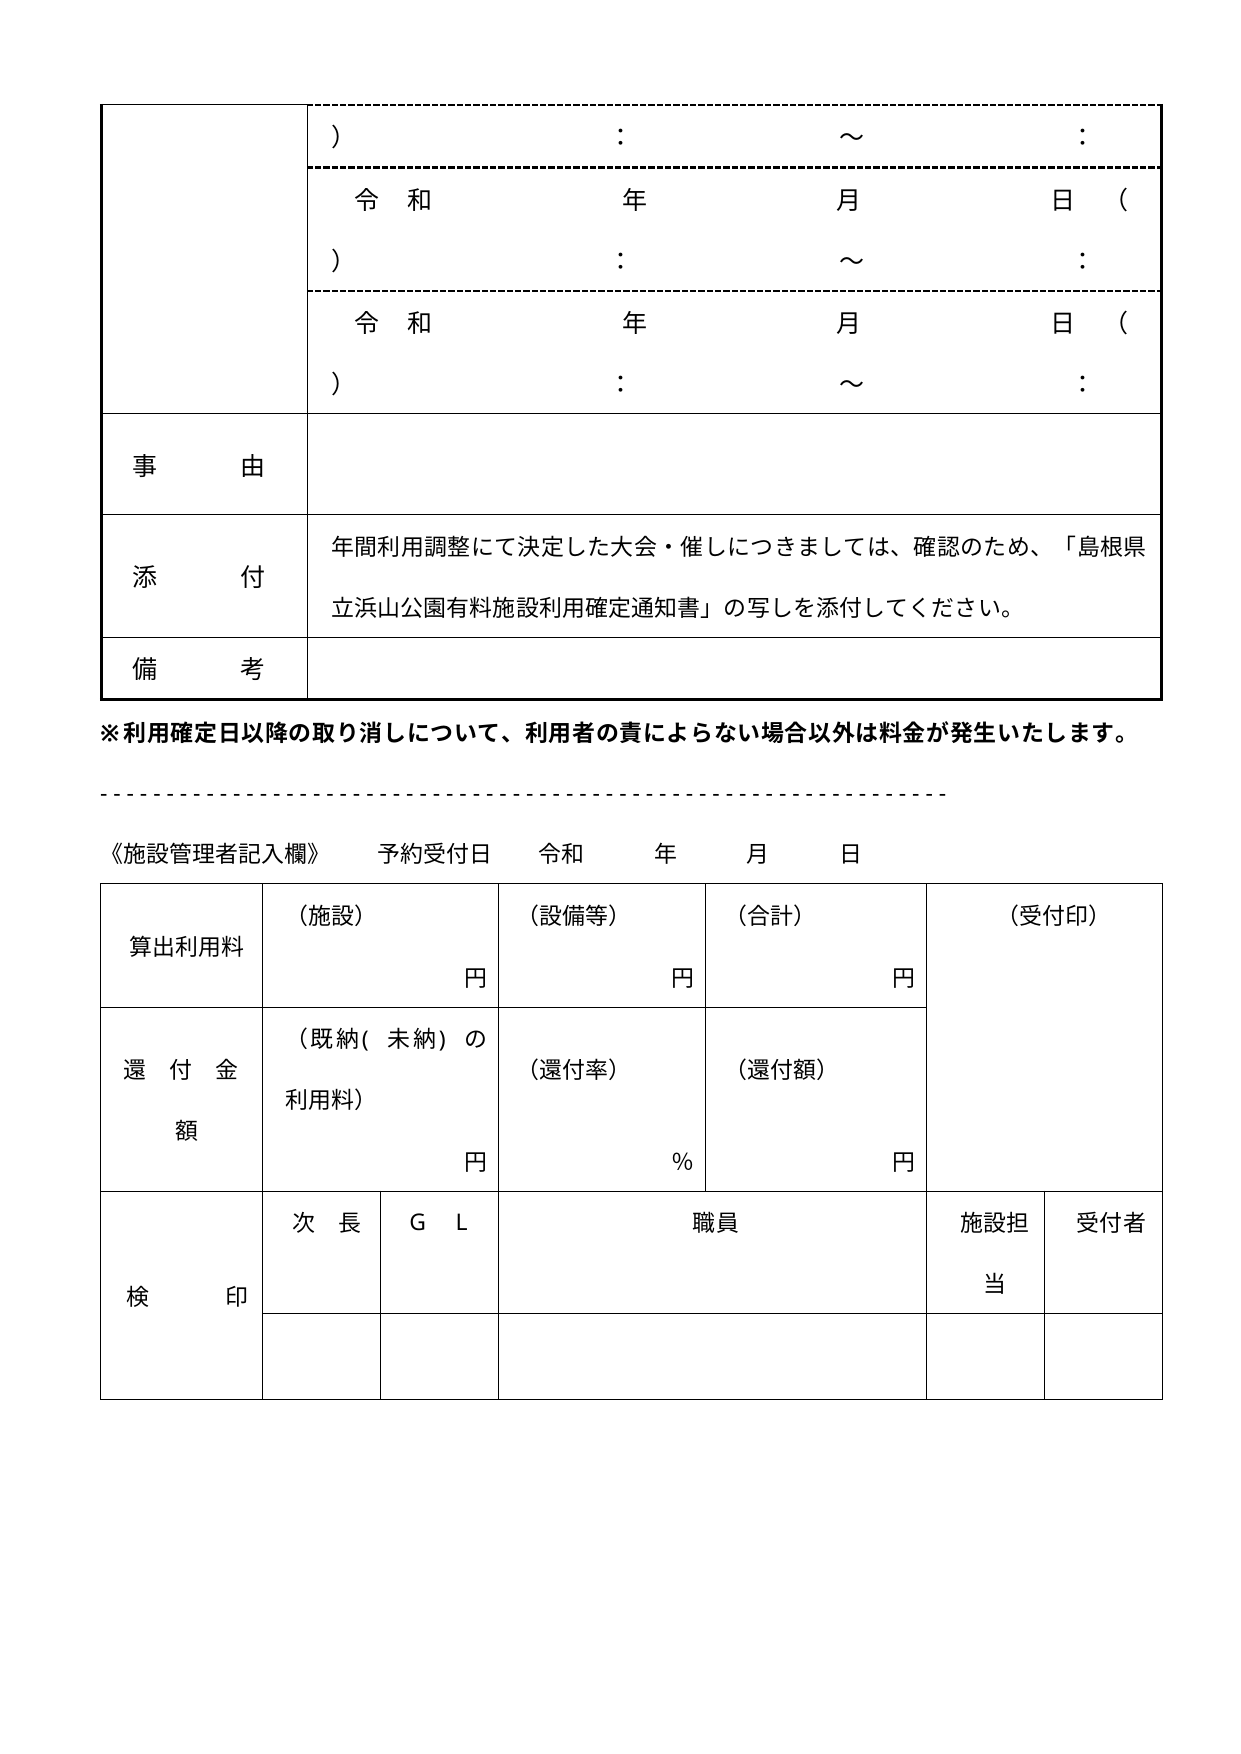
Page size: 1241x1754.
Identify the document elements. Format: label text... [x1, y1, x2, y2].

table_cell 令和 年 月 日（ ） ： ～ ： [308, 166, 1160, 290]
table_cell 円 [706, 1129, 926, 1191]
table_cell 受付者 [1045, 1192, 1162, 1313]
table_cell 備考 [103, 638, 307, 698]
table_cell 円 [499, 945, 705, 1007]
table_cell 円 [263, 945, 498, 1007]
table_cell G L [381, 1192, 498, 1313]
table_cell 円 [706, 945, 926, 1007]
table_cell 令和 年 月 日（ ） ： ～ ： [308, 104, 1160, 166]
table_header （施設） [263, 884, 498, 945]
table_cell 事由 [103, 414, 307, 514]
table_header 算出利用料 [101, 884, 262, 1007]
table_cell 還付金額 [101, 1008, 262, 1191]
table_cell （既納(未納)の利用料） [263, 1008, 498, 1129]
table_cell 職員 [499, 1192, 926, 1313]
table_header （受付印） [927, 884, 1162, 1191]
table_cell [381, 1314, 498, 1399]
table_cell [263, 1314, 380, 1399]
table_cell （還付額） [706, 1008, 926, 1129]
table_cell 検印 [101, 1192, 262, 1399]
table_cell 次 長 [263, 1192, 380, 1313]
table_cell [499, 1314, 926, 1399]
table_cell （還付率） [499, 1008, 705, 1129]
table_cell 令和 年 月 日（ ） ： ～ ： [308, 290, 1160, 413]
table_cell [308, 638, 1160, 698]
text 《施設管理者記入欄》 予約受付日 令和 年 月 日 [100, 823, 1140, 883]
text ※利用確定日以降の取り消しについて、利用者の責によらない場合以外は料金が発生いたします。 [100, 701, 1140, 762]
table_cell [308, 414, 1160, 514]
table_cell ％ [499, 1129, 705, 1191]
table_cell 施設担当 [927, 1192, 1044, 1313]
table_cell 添付 [103, 515, 307, 637]
table_cell 年間利用調整にて決定した大会・催しにつきましては、確認のため、「島根県立浜山公園有料施設利用確定通知書」の写しを添付してください。 [308, 515, 1160, 637]
table_cell 円 [263, 1129, 498, 1191]
table_cell [927, 1314, 1044, 1399]
table_header （合計） [706, 884, 926, 945]
table_header （設備等） [499, 884, 705, 945]
text - - - - - - - - - - - - - - - - - - - - - - - - - - - - - - - - - - - - - - - - - - - - - - - - - - - - - - - - - - - - - - - - [100, 762, 1140, 823]
table_cell [1045, 1314, 1162, 1399]
